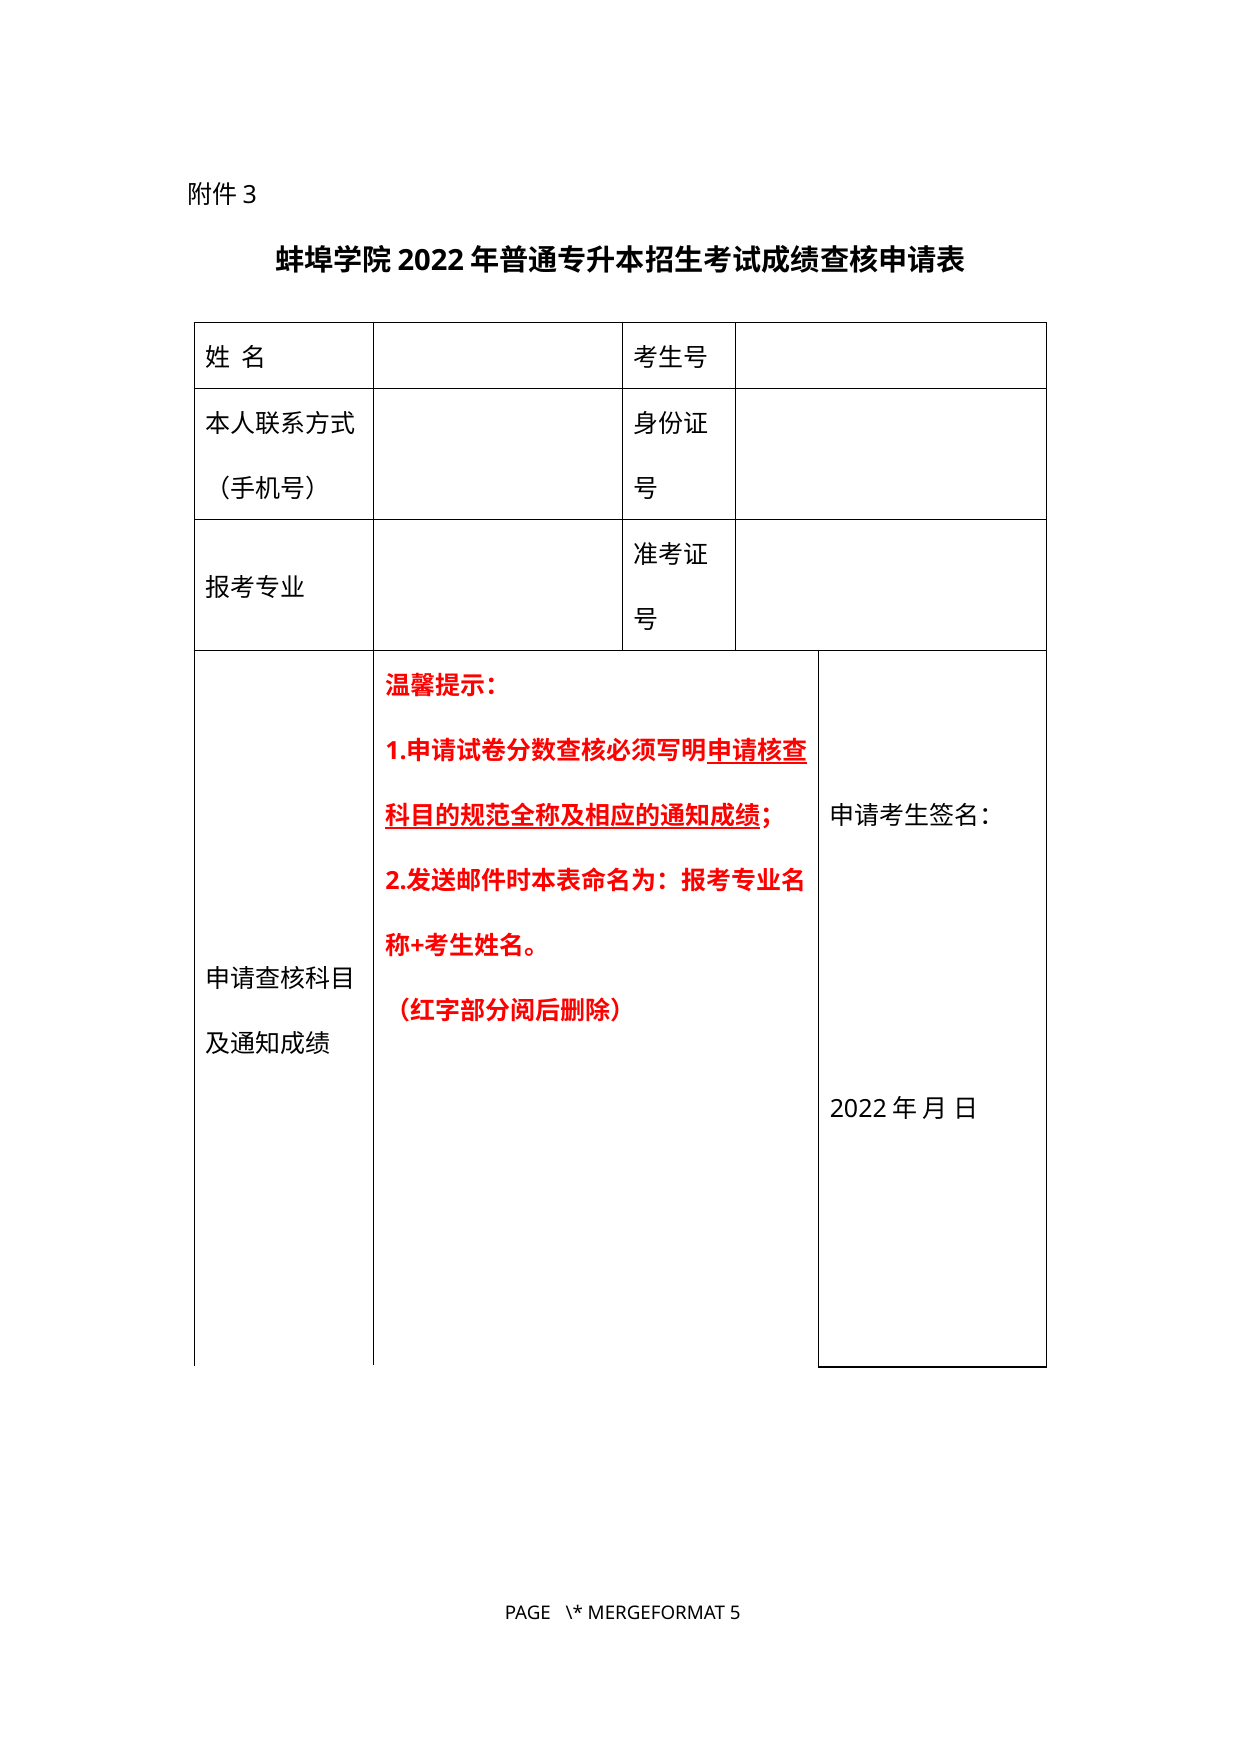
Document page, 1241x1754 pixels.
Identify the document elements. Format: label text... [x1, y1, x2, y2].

table_header 考生号 [623, 323, 735, 388]
table_cell 报考专业 [195, 520, 373, 650]
text 附件3 [187, 160, 1053, 225]
table_cell 申请考生签名： 2022年 月 日 [819, 651, 1046, 1366]
table_cell 温馨提示： 1.申请试卷分数查核必须写明申请核查科目的规范全称及相应的通知成绩； 2.发送邮件时本表命名为：报考专业名称+考生姓名。 （红字部分阅后删除） [374, 651, 818, 1366]
table_cell [736, 389, 1046, 519]
table_cell [374, 520, 622, 650]
table_header [736, 323, 1046, 388]
table_cell [736, 520, 1046, 650]
table_cell 申请查核科目及通知成绩 [195, 651, 374, 1366]
table_header [374, 323, 622, 388]
table_header 姓 名 [195, 323, 373, 388]
text 蚌埠学院2022年普通专升本招生考试成绩查核申请表 [187, 225, 1053, 290]
table_cell 本人联系方式 （手机号） [195, 389, 373, 519]
table_cell 身份证号 [623, 389, 735, 519]
table_cell [374, 389, 622, 519]
table_cell 准考证号 [623, 520, 735, 650]
